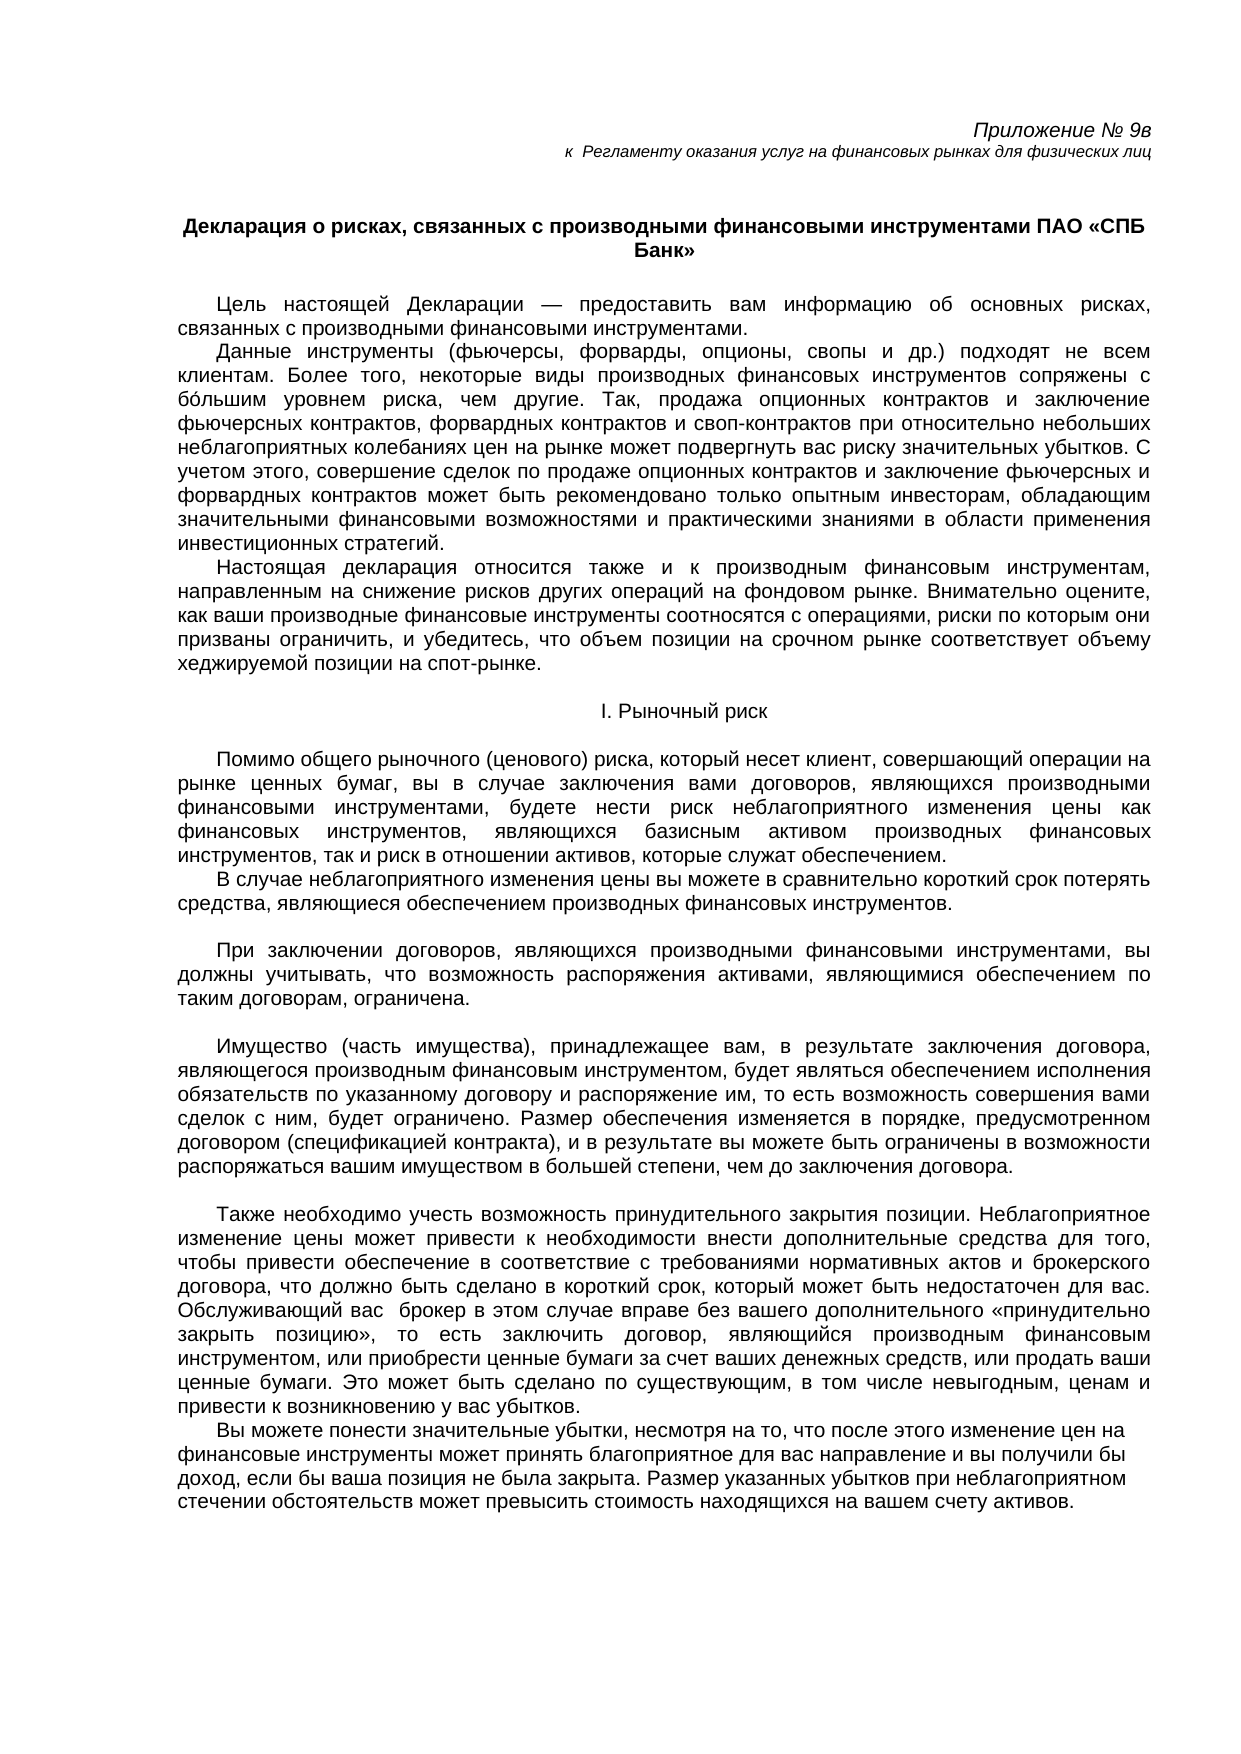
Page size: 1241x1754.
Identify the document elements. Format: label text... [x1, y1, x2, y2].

text к Регламенту оказания услуг на финансовых рынках для физических лиц [177, 142, 1152, 161]
text Настоящая декларация относится также и к производным финансовым инструментам, направленным на снижение рисков других операций на фондовом рынке. Внимательно оцените, как ваши производные финансовые инструменты соотносятся с операциями, риски по которым они призваны ограничить, и убедитесь, что объем позиции на срочном рынке соответствует объему хеджируемой позиции на спот-рынке. [177, 555, 1152, 675]
text В случае неблагоприятного изменения цены вы можете в сравнительно короткий срок потерять средства, являющиеся обеспечением производных финансовых инструментов. [177, 866, 1152, 914]
text Имущество (часть имущества), принадлежащее вам, в результате заключения договора, являющегося производным финансовым инструментом, будет являться обеспечением исполнения обязательств по указанному договору и распоряжение им, то есть возможность совершения вами сделок с ним, будет ограничено. Размер обеспечения изменяется в порядке, предусмотренном договором (спецификацией контракта), и в результате вы можете быть ограничены в возможности распоряжаться вашим имуществом в большей степени, чем до заключения договора. [177, 1034, 1152, 1178]
text Декларация о рисках, связанных с производными финансовыми инструментами ПАО «СПБ Банк» [177, 214, 1152, 262]
text Данные инструменты (фьючерсы, форварды, опционы, свопы и др.) подходят не всем клиентам. Более того, некоторые виды производных финансовых инструментов сопряжены с бо́льшим уровнем риска, чем другие. Так, продажа опционных контрактов и заключение фьючерсных контрактов, форвардных контрактов и своп-контрактов при относительно небольших неблагоприятных колебаниях цен на рынке может подвергнуть вас риску значительных убытков. С учетом этого, совершение сделок по продаже опционных контрактов и заключение фьючерсных и форвардных контрактов может быть рекомендовано только опытным инвесторам, обладающим значительными финансовыми возможностями и практическими знаниями в области применения инвестиционных стратегий. [177, 339, 1152, 555]
text Также необходимо учесть возможность принудительного закрытия позиции. Неблагоприятное изменение цены может привести к необходимости внести дополнительные средства для того, чтобы привести обеспечение в соответствие с требованиями нормативных актов и брокерского договора, что должно быть сделано в короткий срок, который может быть недостаточен для вас. Обслуживающий вас брокер в этом случае вправе без вашего дополнительного «принудительно закрыть позицию», то есть заключить договор, являющийся производным финансовым инструментом, или приобрести ценные бумаги за счет ваших денежных средств, или продать ваши ценные бумаги. Это может быть сделано по существующим, в том числе невыгодным, ценам и привести к возникновению у вас убытков. [177, 1202, 1152, 1417]
text Вы можете понести значительные убытки, несмотря на то, что после этого изменение цен на финансовые инструменты может принять благоприятное для вас направление и вы получили бы доход, если бы ваша позиция не была закрыта. Размер указанных убытков при неблагоприятном стечении обстоятельств может превысить стоимость находящихся на вашем счету активов. [177, 1417, 1152, 1513]
text Помимо общего рыночного (ценового) риска, который несет клиент, совершающий операции на рынке ценных бумаг, вы в случае заключения вами договоров, являющихся производными финансовыми инструментами, будете нести риск неблагоприятного изменения цены как финансовых инструментов, являющихся базисным активом производных финансовых инструментов, так и риск в отношении активов, которые служат обеспечением. [177, 747, 1152, 866]
text I. Рыночный риск [177, 699, 1152, 723]
text При заключении договоров, являющихся производными финансовыми инструментами, вы должны учитывать, что возможность распоряжения активами, являющимися обеспечением по таким договорам, ограничена. [177, 938, 1152, 1010]
text Цель настоящей Декларации — предоставить вам информацию об основных рисках, связанных с производными финансовыми инструментами. [177, 291, 1152, 339]
text Приложение № 9в [177, 118, 1152, 142]
